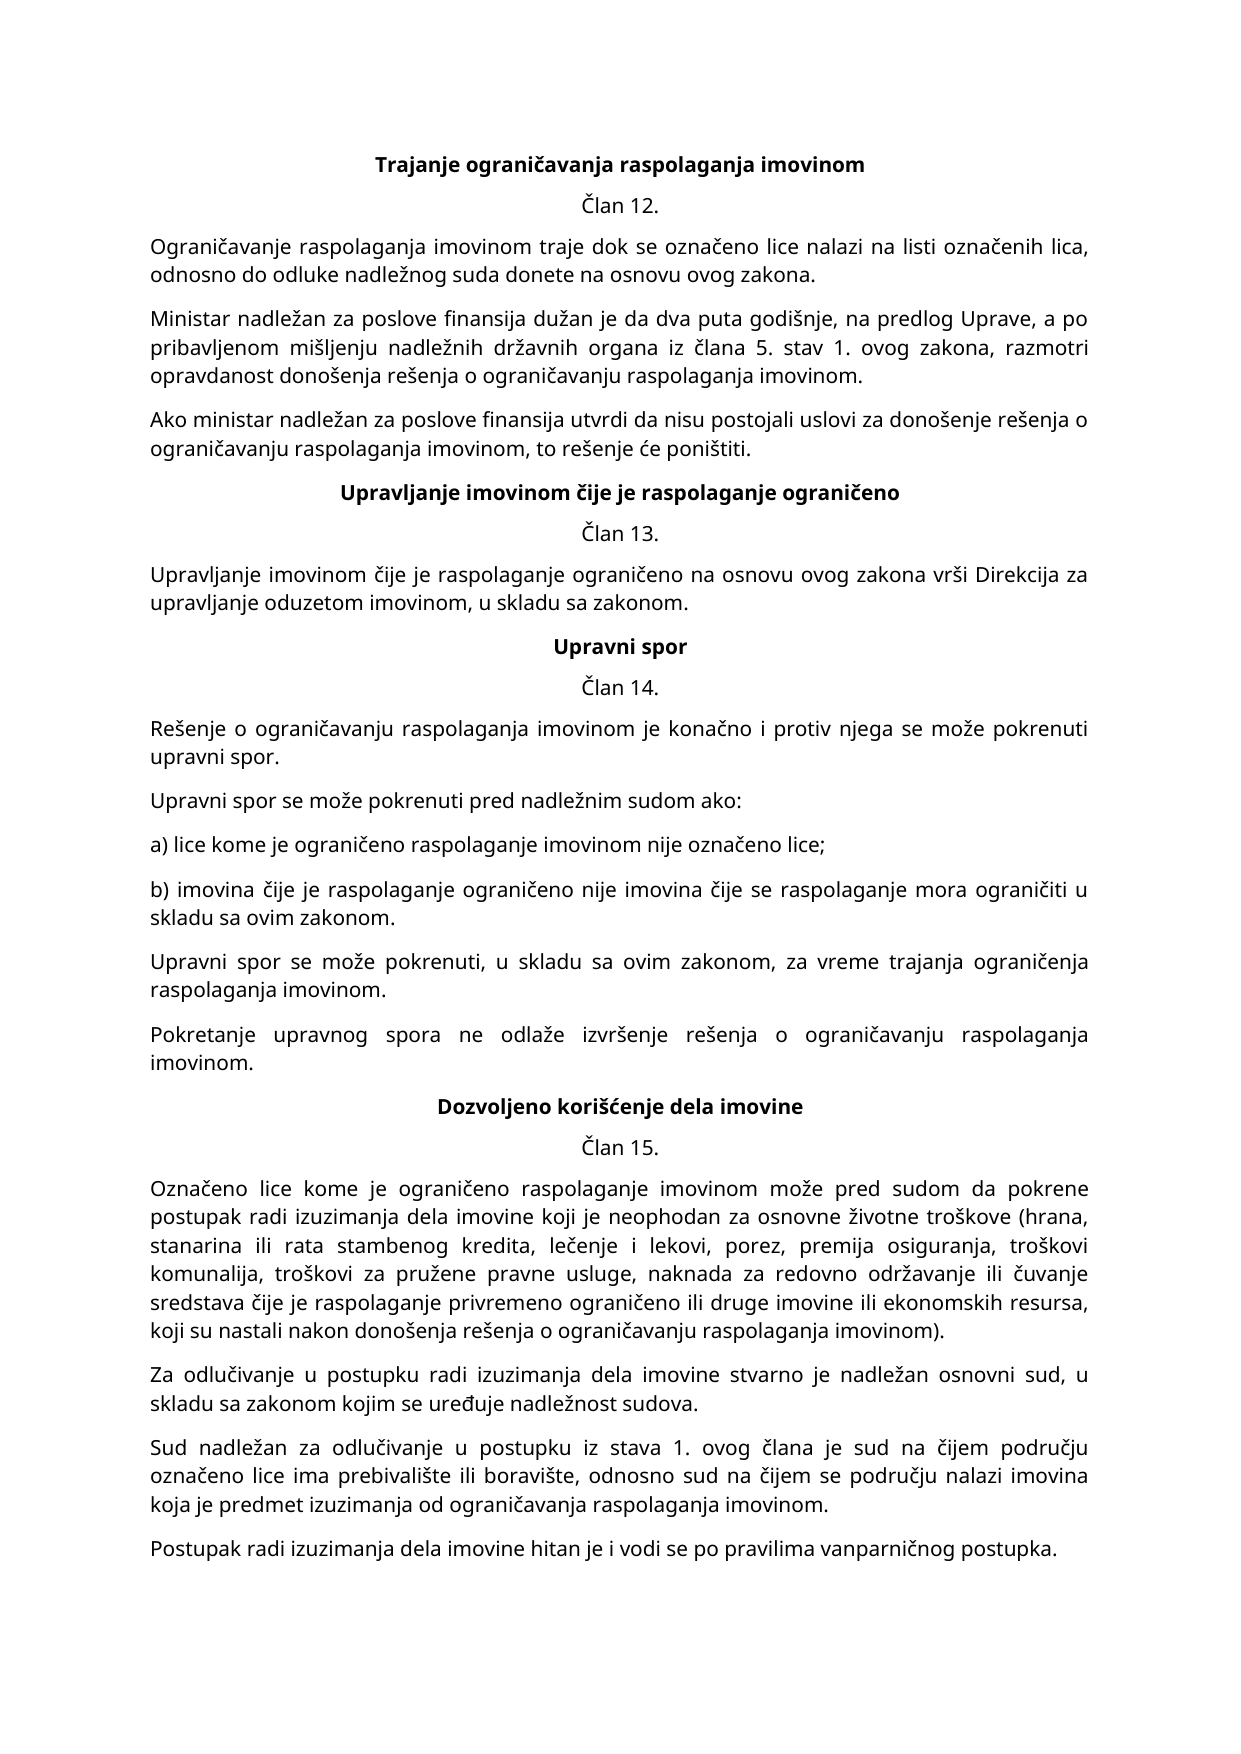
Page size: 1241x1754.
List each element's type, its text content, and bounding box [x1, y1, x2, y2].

text Ograničavanje raspolaganja imovinom traje dok se označeno lice nalazi na listi označenih lica, odnosno do odluke nadležnog suda donete na osnovu ovog zakona. [150, 232, 1090, 289]
text Upravljanje imovinom čije je raspolaganje ograničeno na osnovu ovog zakona vrši Direkcija za upravljanje oduzetom imovinom, u skladu sa zakonom. [150, 560, 1090, 617]
text Pokretanje upravnog spora ne odlaže izvršenje rešenja o ograničavanju raspolaganja imovinom. [150, 1020, 1090, 1077]
text Član 13. [150, 519, 1090, 547]
text Ministar nadležan za poslove finansija dužan je da dva puta godišnje, na predlog Uprave, a po pribavljenom mišljenju nadležnih državnih organa iz člana 5. stav 1. ovog zakona, razmotri opravdanost donošenja rešenja o ograničavanju raspolaganja imovinom. [150, 304, 1090, 390]
text Član 15. [150, 1133, 1090, 1162]
text Ako ministar nadležan za poslove finansija utvrdi da nisu postojali uslovi za donošenje rešenja o ograničavanju raspolaganja imovinom, to rešenje će poništiti. [150, 405, 1090, 462]
text Označeno lice kome je ograničeno raspolaganje imovinom može pred sudom da pokrene postupak radi izuzimanja dela imovine koji je neophodan za osnovne životne troškove (hrana, stanarina ili rata stambenog kredita, lečenje i lekovi, porez, premija osiguranja, troškovi komunalija, troškovi za pružene pravne usluge, naknada za redovno održavanje ili čuvanje sredstava čije je raspolaganje privremeno ograničeno ili druge imovine ili ekonomskih resursa, koji su nastali nakon donošenja rešenja o ograničavanju raspolaganja imovinom). [150, 1174, 1090, 1345]
text Upravljanje imovinom čije je raspolaganje ograničeno [150, 478, 1090, 506]
text Upravni spor [150, 632, 1090, 661]
text Trajanje ograničavanja raspolaganja imovinom [150, 150, 1090, 178]
text Član 14. [150, 673, 1090, 702]
text Za odlučivanje u postupku radi izuzimanja dela imovine stvarno je nadležan osnovni sud, u skladu sa zakonom kojim se uređuje nadležnost sudova. [150, 1360, 1090, 1417]
text Postupak radi izuzimanja dela imovine hitan je i vodi se po pravilima vanparničnog postupka. [150, 1534, 1090, 1562]
text Upravni spor se može pokrenuti pred nadležnim sudom ako: [150, 787, 1090, 815]
text Sud nadležan za odlučivanje u postupku iz stava 1. ovog člana je sud na čijem području označeno lice ima prebivalište ili boravište, odnosno sud na čijem se području nalazi imovina koja je predmet izuzimanja od ograničavanja raspolaganja imovinom. [150, 1433, 1090, 1518]
text Dozvoljeno korišćenje dela imovine [150, 1092, 1090, 1121]
text Upravni spor se može pokrenuti, u skladu sa ovim zakonom, za vreme trajanja ograničenja raspolaganja imovinom. [150, 947, 1090, 1004]
text Član 12. [150, 191, 1090, 219]
text b) imovina čije je raspolaganje ograničeno nije imovina čije se raspolaganje mora ograničiti u skladu sa ovim zakonom. [150, 875, 1090, 932]
text Rešenje o ograničavanju raspolaganja imovinom je konačno i protiv njega se može pokrenuti upravni spor. [150, 714, 1090, 771]
text a) lice kome je ograničeno raspolaganje imovinom nije označeno lice; [150, 831, 1090, 859]
